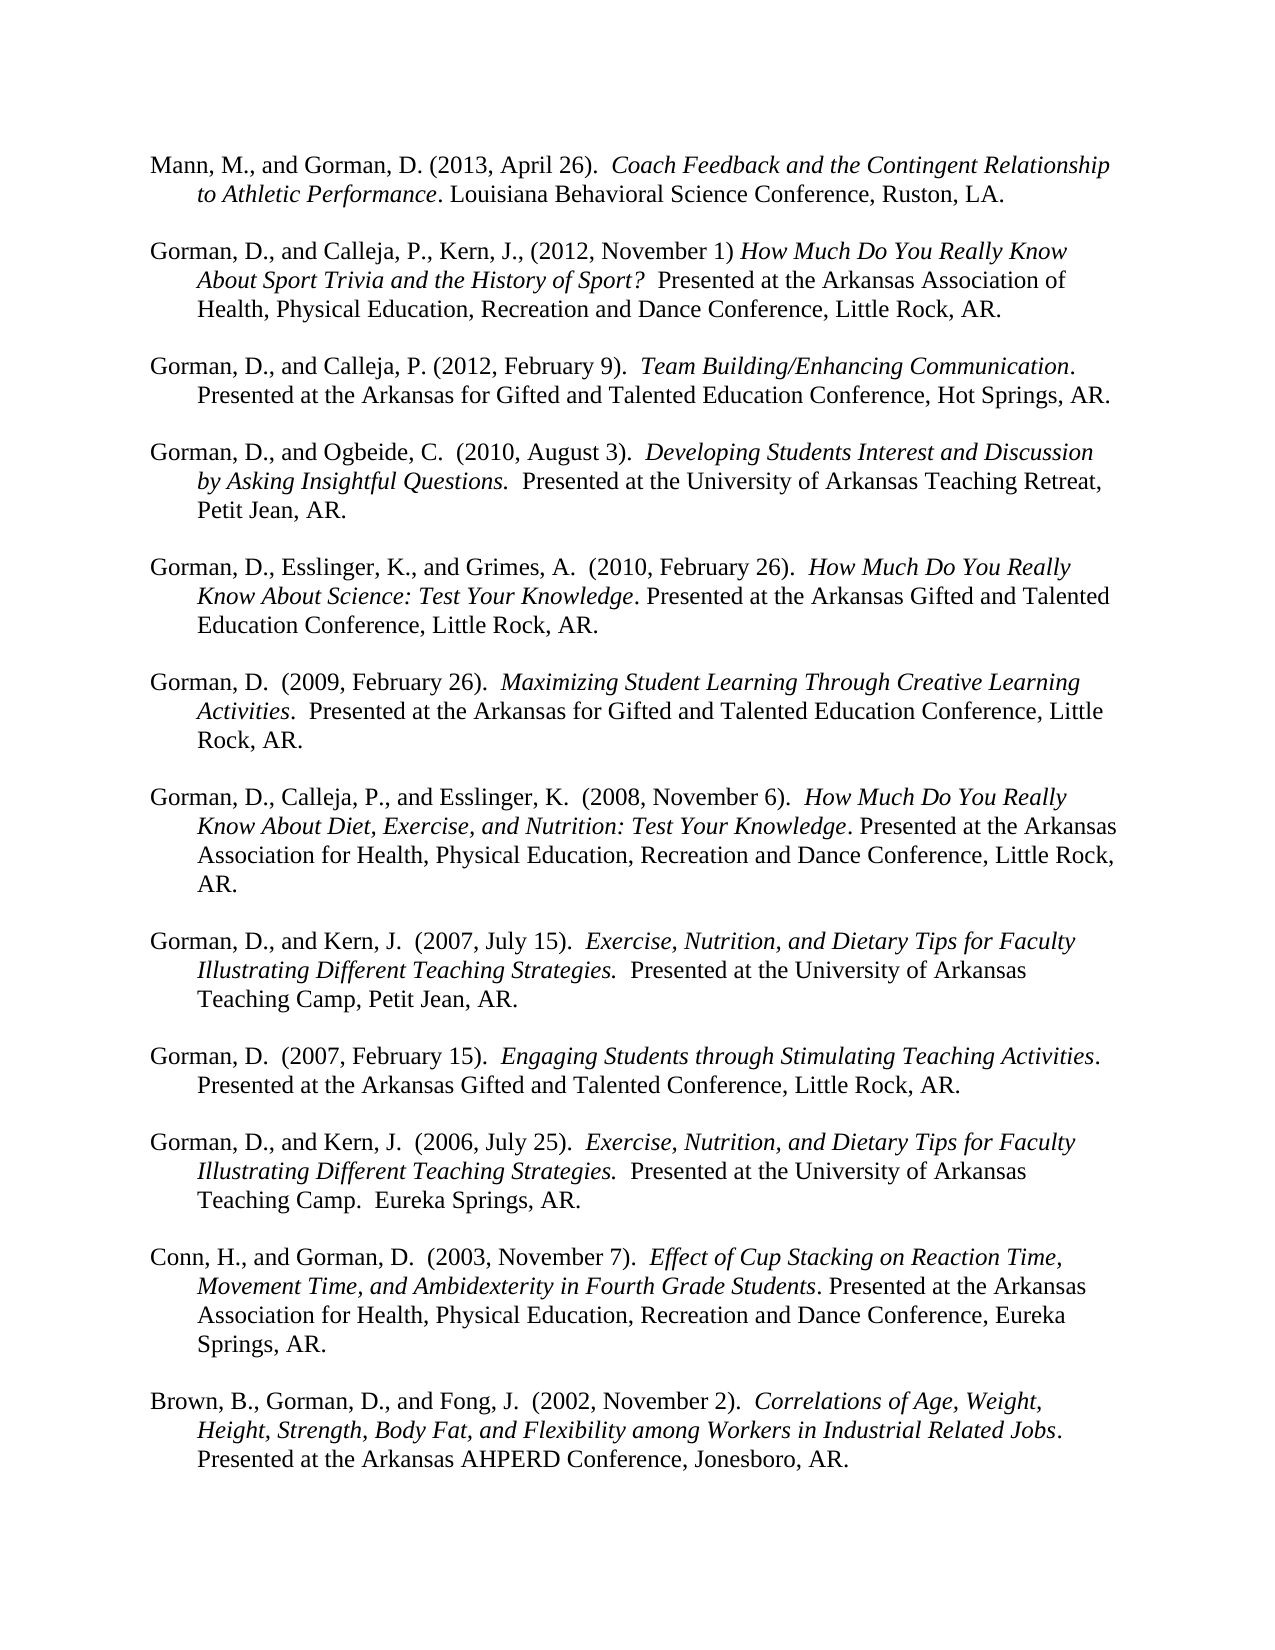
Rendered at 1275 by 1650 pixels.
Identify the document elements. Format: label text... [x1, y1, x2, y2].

text Gorman, D., Esslinger, K., and Grimes, A. (2010, February 26). How Much Do You Really Know About Science: Test Your Knowledge. Presented at the Arkansas Gifted and Talented Education Conference, Little Rock, AR. [150, 552, 1125, 639]
text Gorman, D. (2007, February 15). Engaging Students through Stimulating Teaching Activities. Presented at the Arkansas Gifted and Talented Conference, Little Rock, AR. [150, 1041, 1125, 1099]
text Gorman, D., and Ogbeide, C. (2010, August 3). Developing Students Interest and Discussion by Asking Insightful Questions. Presented at the University of Arkansas Teaching Retreat, Petit Jean, AR. [150, 437, 1125, 524]
text Gorman, D., Calleja, P., and Esslinger, K. (2008, November 6). How Much Do You Really Know About Diet, Exercise, and Nutrition: Test Your Knowledge. Presented at the Arkansas Association for Health, Physical Education, Recreation and Dance Conference, Little Rock, AR. [150, 782, 1125, 897]
text Conn, H., and Gorman, D. (2003, November 7). Effect of Cup Stacking on Reaction Time, Movement Time, and Ambidexterity in Fourth Grade Students. Presented at the Arkansas Association for Health, Physical Education, Recreation and Dance Conference, Eureka Springs, AR. [150, 1242, 1125, 1357]
text Gorman, D., and Calleja, P., Kern, J., (2012, November 1) How Much Do You Really Know About Sport Trivia and the History of Sport? Presented at the Arkansas Association of Health, Physical Education, Recreation and Dance Conference, Little Rock, AR. [150, 236, 1125, 322]
text Mann, M., and Gorman, D. (2013, April 26). Coach Feedback and the Contingent Relationship to Athletic Performance. Louisiana Behavioral Science Conference, Ruston, LA. [150, 150, 1125, 207]
text Brown, B., Gorman, D., and Fong, J. (2002, November 2). Correlations of Age, Weight, Height, Strength, Body Fat, and Flexibility among Workers in Industrial Related Jobs. Presented at the Arkansas AHPERD Conference, Jonesboro, AR. [150, 1386, 1125, 1472]
text Gorman, D., and Kern, J. (2006, July 25). Exercise, Nutrition, and Dietary Tips for Faculty Illustrating Different Teaching Strategies. Presented at the University of Arkansas Teaching Camp. Eureka Springs, AR. [150, 1127, 1125, 1214]
text Gorman, D., and Calleja, P. (2012, February 9). Team Building/Enhancing Communication. Presented at the Arkansas for Gifted and Talented Education Conference, Hot Springs, AR. [150, 351, 1125, 409]
text Gorman, D. (2009, February 26). Maximizing Student Learning Through Creative Learning Activities. Presented at the Arkansas for Gifted and Talented Education Conference, Little Rock, AR. [150, 667, 1125, 754]
text Gorman, D., and Kern, J. (2007, July 15). Exercise, Nutrition, and Dietary Tips for Faculty Illustrating Different Teaching Strategies. Presented at the University of Arkansas Teaching Camp, Petit Jean, AR. [150, 926, 1125, 1012]
